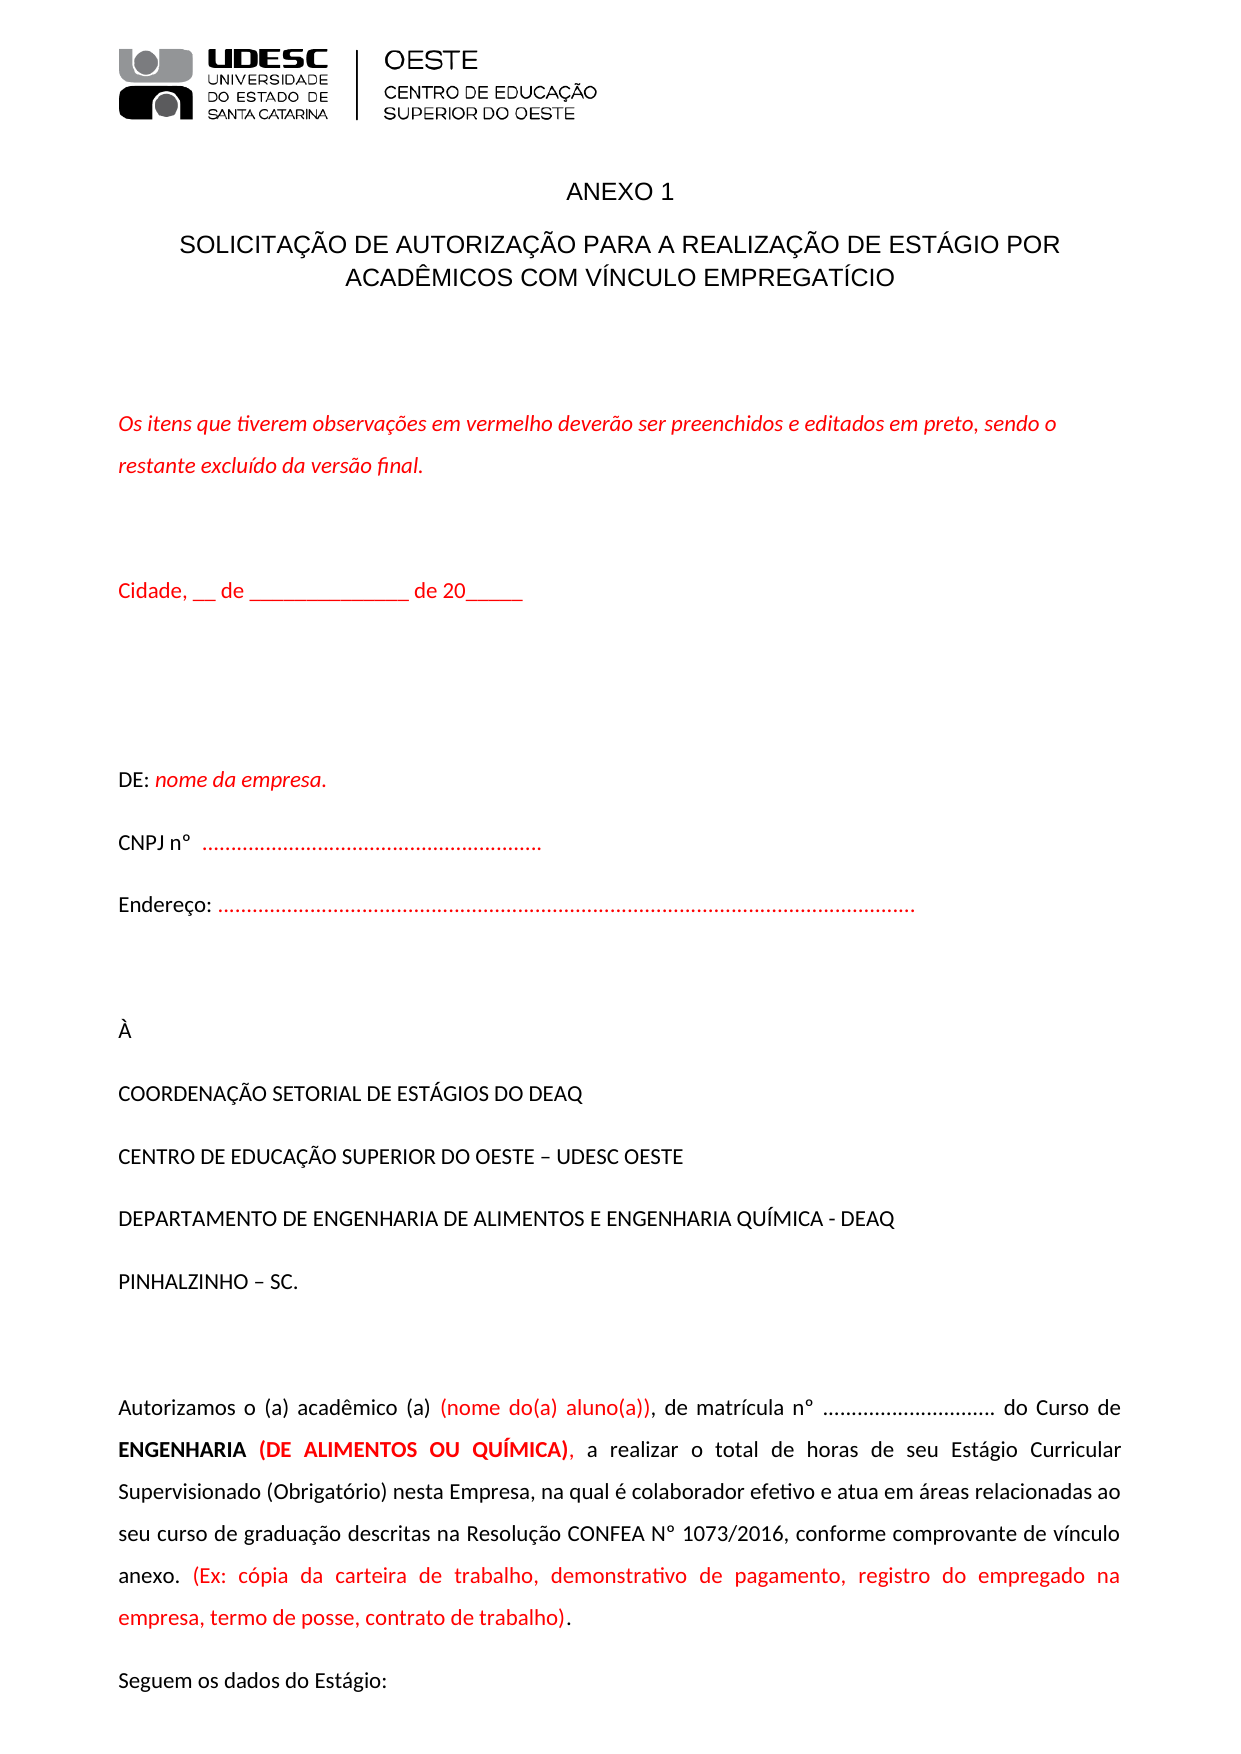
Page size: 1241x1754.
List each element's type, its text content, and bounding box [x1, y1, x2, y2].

text Autorizamos o (a) acadêmico (a) (nome do(a) aluno(a)), de matrícula nº .............................. do Curso de ENGENHARIA (DE ALIMENTOS OU QUÍMICA), a realizar o total de horas de seu Estágio Curricular Supervisionado (Obrigatório) nesta Empresa, na qual é colaborador efetivo e atua em áreas relacionadas ao seu curso de graduação descritas na Resolução CONFEA Nº 1073/2016, conforme comprovante de vínculo anexo. (Ex: cópia da carteira de trabalho, demonstrativo de pagamento, registro do empregado na empresa, termo de posse, contrato de trabalho). [118, 1393, 1122, 1631]
text PINHALZINHO – SC. [118, 1267, 1122, 1295]
text CENTRO DE EDUCAÇÃO SUPERIOR DO OESTE – UDESC OESTE [118, 1142, 1122, 1170]
text Seguem os dados do Estágio: [118, 1666, 1122, 1694]
text COORDENAÇÃO SETORIAL DE ESTÁGIOS DO DEAQ [118, 1079, 1122, 1107]
text ANEXO 1 [118, 176, 1122, 205]
text CNPJ nº ........................................................... [118, 828, 1122, 856]
text SOLICITAÇÃO DE AUTORIZAÇÃO PARA A REALIZAÇÃO DE ESTÁGIO POR ACADÊMICOS COM VÍNCULO EMPREGATÍCIO [118, 230, 1122, 292]
text Cidade, __ de ______________ de 20_____ [118, 576, 1122, 604]
text DEPARTAMENTO DE ENGENHARIA DE ALIMENTOS E ENGENHARIA QUÍMICA - DEAQ [118, 1204, 1122, 1233]
text DE: nome da empresa. [118, 765, 1122, 793]
text À [118, 1016, 1122, 1044]
text Os itens que tiverem observações em vermelho deverão ser preenchidos e editados em preto, sendo o restante excluído da versão final. [118, 409, 1122, 479]
text Endereço: ......................................................................................................................... [118, 891, 1122, 918]
picture [1, 1, 1239, 1751]
